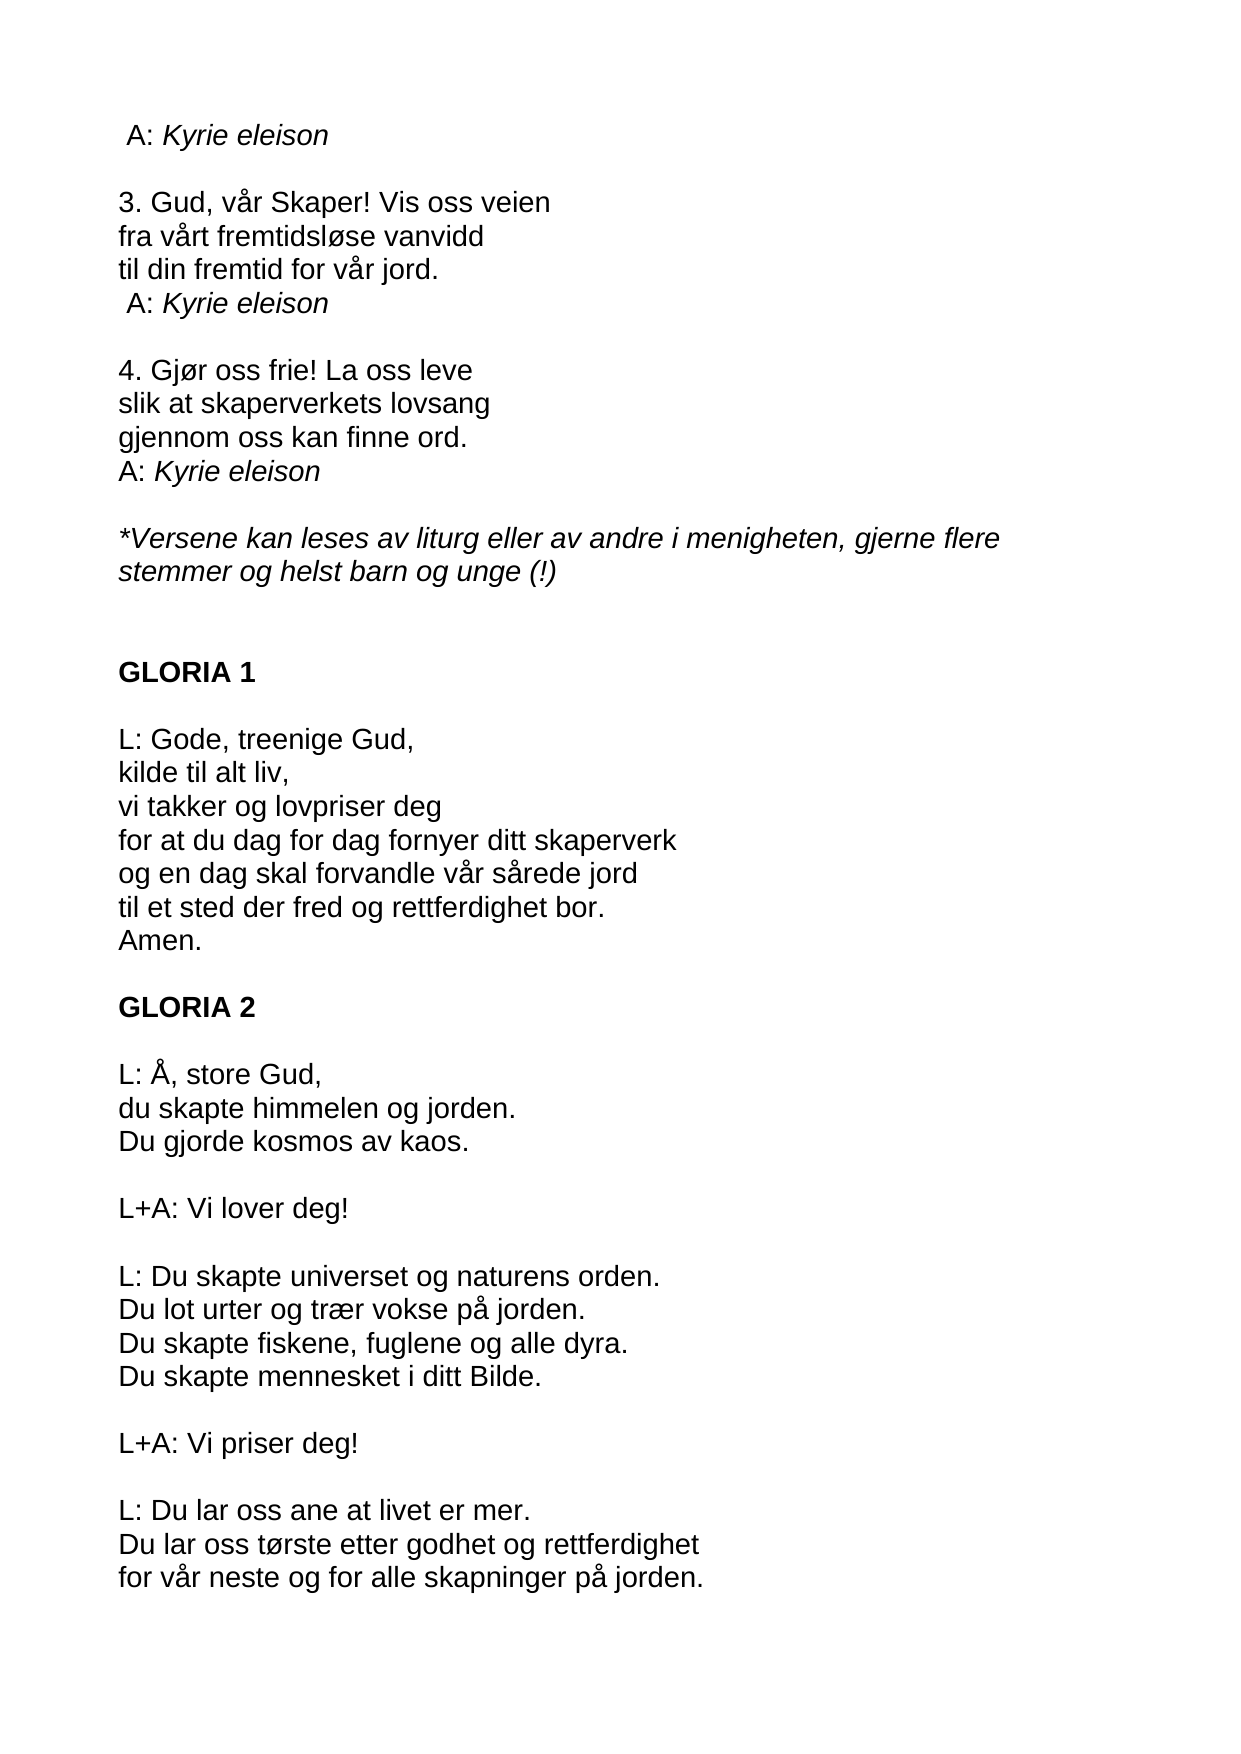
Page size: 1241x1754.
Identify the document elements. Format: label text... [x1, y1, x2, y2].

text til et sted der fred og rettferdighet bor. [118, 889, 1122, 923]
text vi takker og lovpriser deg [118, 789, 1122, 822]
text Du skapte mennesket i ditt Bilde. [118, 1359, 1122, 1393]
text 3. Gud, vår Skaper! Vis oss veien fra vårt fremtidsløse vanvidd til din fremtid for vår jord. [118, 185, 1122, 286]
text du skapte himmelen og jorden. [118, 1091, 1122, 1124]
text for at du dag for dag fornyer ditt skaperverk [118, 822, 1122, 856]
text L: Du skapte universet og naturens orden. [118, 1258, 1122, 1292]
text L: Å, store Gud, [118, 1057, 1122, 1091]
text Du skapte fiskene, fuglene og alle dyra. [118, 1326, 1122, 1359]
text GLORIA 1 [118, 655, 1122, 688]
text GLORIA 2 [118, 990, 1122, 1024]
text 4. Gjør oss frie! La oss leve slik at skaperverkets lovsang gjennom oss kan finne ord. [118, 353, 1122, 453]
text Du lar oss tørste etter godhet og rettferdighet [118, 1527, 1122, 1560]
text A: Kyrie eleison [118, 453, 1122, 487]
text Amen. [118, 923, 1122, 957]
text L+A: Vi lover deg! [118, 1191, 1122, 1225]
text og en dag skal forvandle vår sårede jord [118, 856, 1122, 889]
text A: Kyrie eleison [118, 118, 1122, 152]
text L: Du lar oss ane at livet er mer. [118, 1493, 1122, 1527]
text L: Gode, treenige Gud, [118, 722, 1122, 755]
text L+A: Vi priser deg! [118, 1426, 1122, 1460]
text for vår neste og for alle skapninger på jorden. [118, 1560, 1122, 1594]
text Du lot urter og trær vokse på jorden. [118, 1292, 1122, 1326]
text kilde til alt liv, [118, 755, 1122, 789]
text Du gjorde kosmos av kaos. [118, 1124, 1122, 1158]
text *Versene kan leses av liturg eller av andre i menigheten, gjerne flere stemmer og helst barn og unge (!) [118, 521, 1122, 588]
text A: Kyrie eleison [118, 286, 1122, 319]
